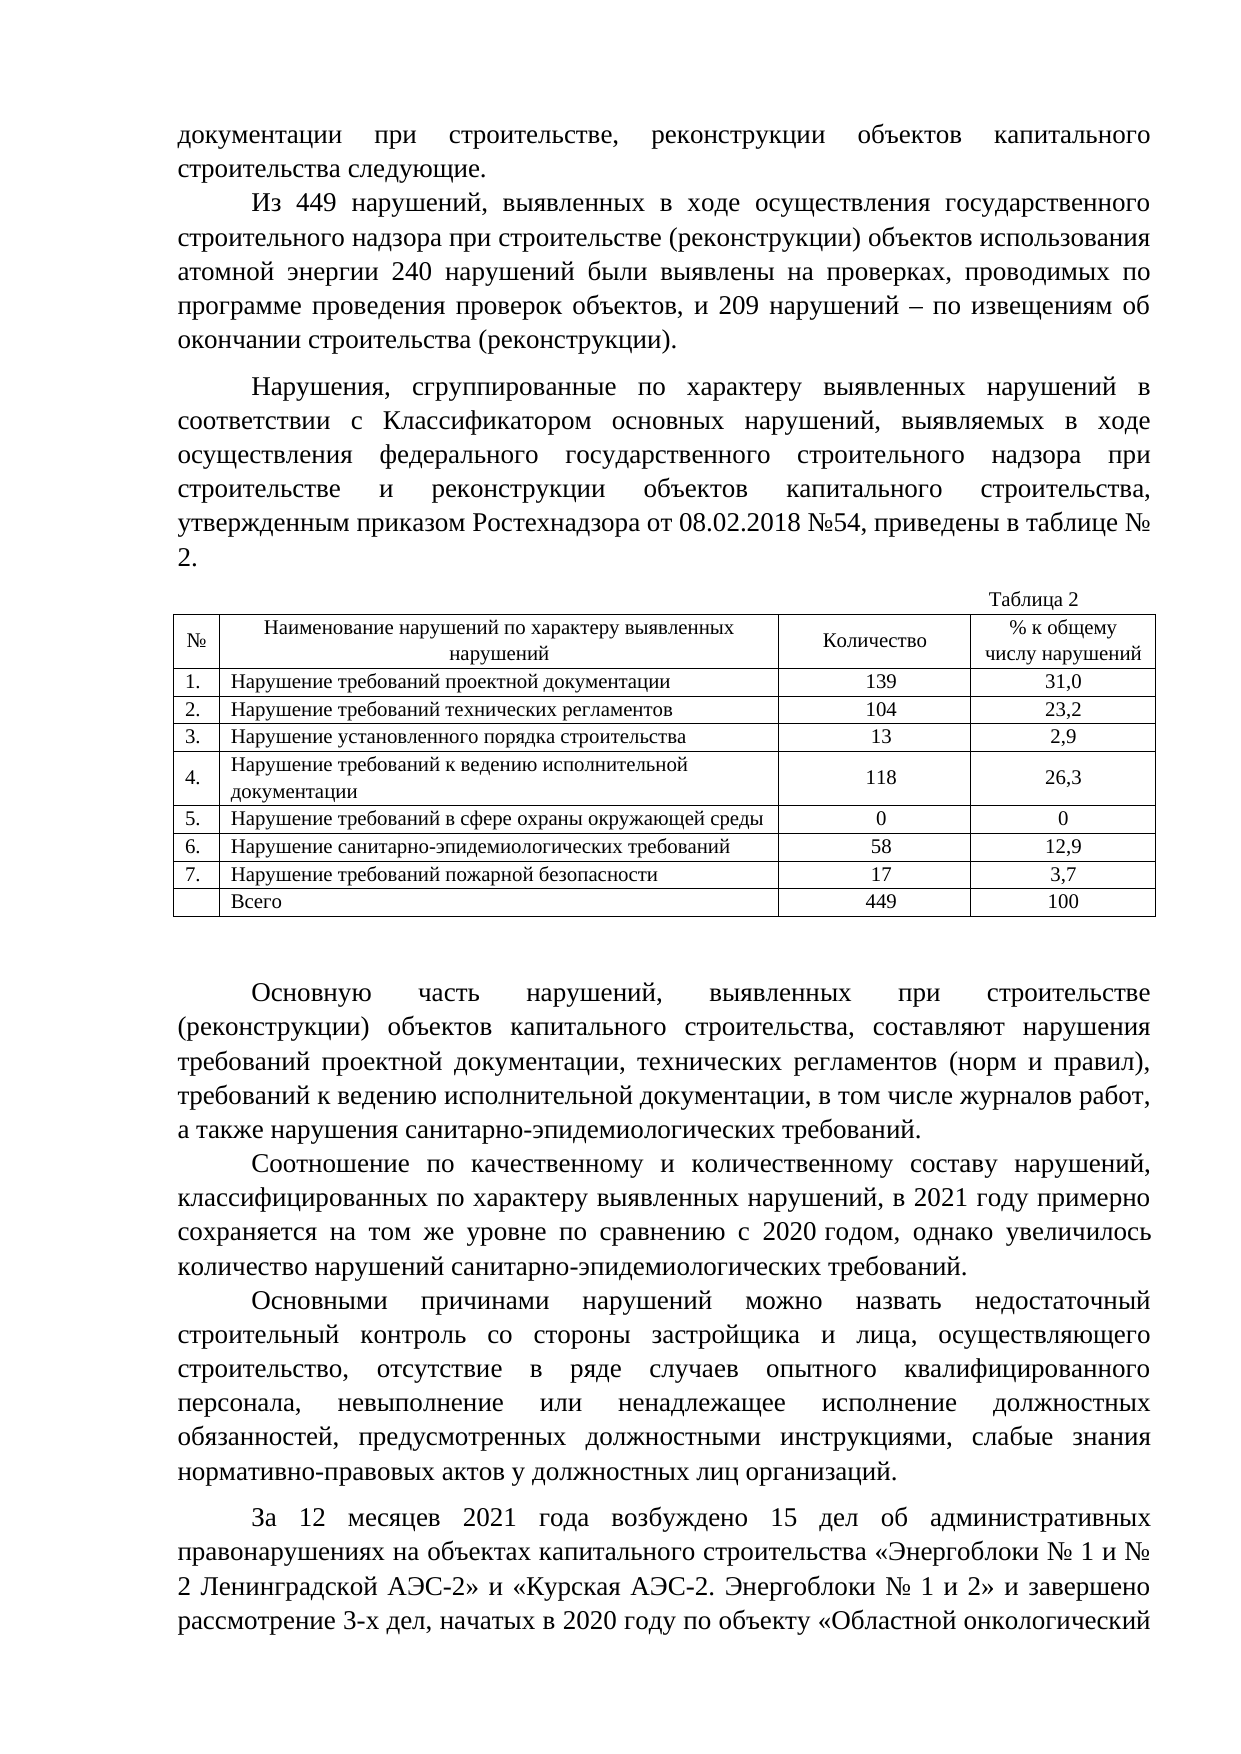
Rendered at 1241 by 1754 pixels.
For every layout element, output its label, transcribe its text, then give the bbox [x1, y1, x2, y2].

table_header Количество [779, 615, 970, 668]
table_cell Нарушение санитарно-эпидемиологических требований [220, 834, 778, 861]
table_cell 139 [779, 669, 970, 696]
table_header Наименование нарушений по характеру выявленных нарушений [220, 615, 778, 668]
table_cell 31,0 [971, 669, 1155, 696]
table_cell Нарушение требований проектной документации [220, 669, 778, 696]
text Из 449 нарушений, выявленных в ходе осуществления государственного строительного надзора при строительстве (реконструкции) объектов использования атомной энергии 240 нарушений были выявлены на проверках, проводимых по программе проведения проверок объектов, и 209 нарушений – по извещениям об окончании строительства (реконструкции). [177, 186, 1152, 354]
table_cell 7. [174, 862, 219, 888]
text Основную часть нарушений, выявленных при строительстве (реконструкции) объектов капитального строительства, составляют нарушения требований проектной документации, технических регламентов (норм и правил), требований к ведению исполнительной документации, в том числе журналов работ, а также нарушения санитарно-эпидемиологических требований. [177, 976, 1152, 1144]
table_cell 5. [174, 806, 219, 833]
table_cell 3,7 [971, 862, 1155, 888]
table_cell 0 [779, 806, 970, 833]
text Соотношение по качественному и количественному составу нарушений, классифицированных по характеру выявленных нарушений, в 2021 году примерно сохраняется на том же уровне по сравнению с 2020 годом, однако увеличилось количество нарушений санитарно-эпидемиологических требований. [177, 1147, 1152, 1281]
table_cell Нарушение требований пожарной безопасности [220, 862, 778, 888]
table_cell Всего [220, 889, 778, 916]
table_cell 23,2 [971, 697, 1155, 723]
table_cell 26,3 [971, 752, 1155, 805]
text Таблица 2 [915, 587, 1152, 611]
table_cell Нарушение требований технических регламентов [220, 697, 778, 723]
text Основными причинами нарушений можно назвать недостаточный строительный контроль со стороны застройщика и лица, осуществляющего строительство, отсутствие в ряде случаев опытного квалифицированного персонала, невыполнение или ненадлежащее исполнение должностных обязанностей, предусмотренных должностными инструкциями, слабые знания нормативно-правовых актов у должностных лиц организаций. [177, 1284, 1152, 1486]
table_cell 100 [971, 889, 1155, 916]
table_header № [174, 615, 219, 668]
table_cell 4. [174, 752, 219, 805]
table_cell 17 [779, 862, 970, 888]
text Нарушения, сгруппированные по характеру выявленных нарушений в соответствии с Классификатором основных нарушений, выявляемых в ходе осуществления федерального государственного строительного надзора при строительстве и реконструкции объектов капитального строительства, утвержденным приказом Ростехнадзора от 08.02.2018 №54, приведены в таблице № 2. [177, 370, 1152, 572]
table_cell 449 [779, 889, 970, 916]
table_cell 2,9 [971, 724, 1155, 751]
table_cell 3. [174, 724, 219, 751]
table_cell 58 [779, 834, 970, 861]
table_cell 12,9 [971, 834, 1155, 861]
table_cell 0 [971, 806, 1155, 833]
table_cell 104 [779, 697, 970, 723]
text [177, 1501, 1152, 1635]
table_cell Нарушение требований в сфере охраны окружающей среды [220, 806, 778, 833]
table_cell 2. [174, 697, 219, 723]
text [177, 118, 1152, 183]
table_cell 13 [779, 724, 970, 751]
table_header % к общему числу нарушений [971, 615, 1155, 668]
table_cell Нарушение требований к ведению исполнительной документации [220, 752, 778, 805]
table_cell [174, 889, 219, 916]
table_cell 1. [174, 669, 219, 696]
table_cell 6. [174, 834, 219, 861]
table_cell 118 [779, 752, 970, 805]
table_cell Нарушение установленного порядка строительства [220, 724, 778, 751]
